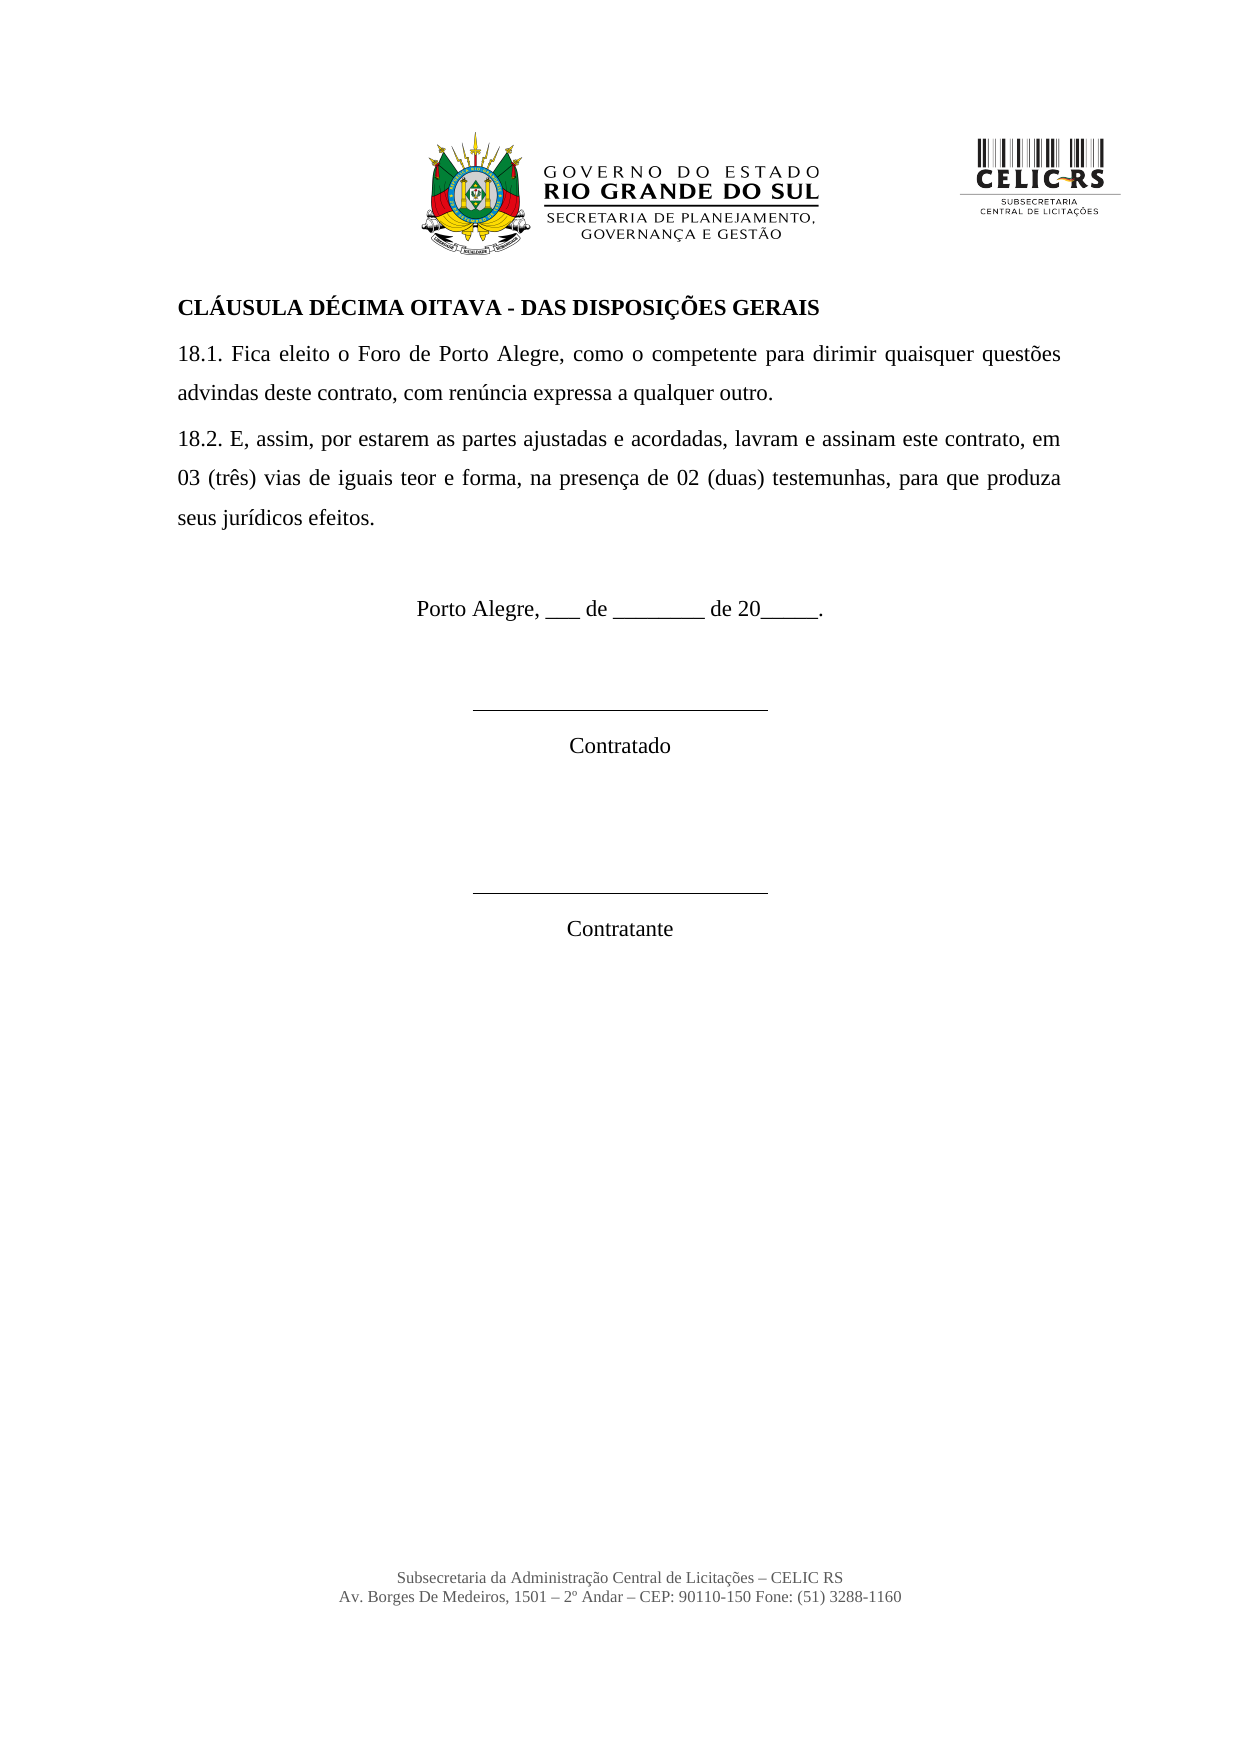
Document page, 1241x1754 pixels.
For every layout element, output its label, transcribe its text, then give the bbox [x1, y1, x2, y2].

text Contratante [177, 916, 1063, 942]
picture [421, 132, 819, 255]
subtitle CLÁUSULA DÉCIMA OITAVA - DAS DISPOSIÇÕES GERAIS [177, 294, 1063, 320]
text Porto Alegre, ___ de ________ de 20_____. [177, 595, 1063, 622]
text 18.2. E, assim, por estarem as partes ajustadas e acordadas, lavram e assinam este contrato, em 03 (três) vias de iguais teor e forma, na presença de 02 (duas) testemunhas, para que produza seus jurídicos efeitos. [177, 425, 1063, 530]
text Contratado [177, 733, 1063, 759]
text 18.1. Fica eleito o Foro de Porto Alegre, como o competente para dirimir quaisquer questões advindas deste contrato, com renúncia expressa a qualquer outro. [177, 340, 1063, 406]
picture [957, 133, 1123, 220]
